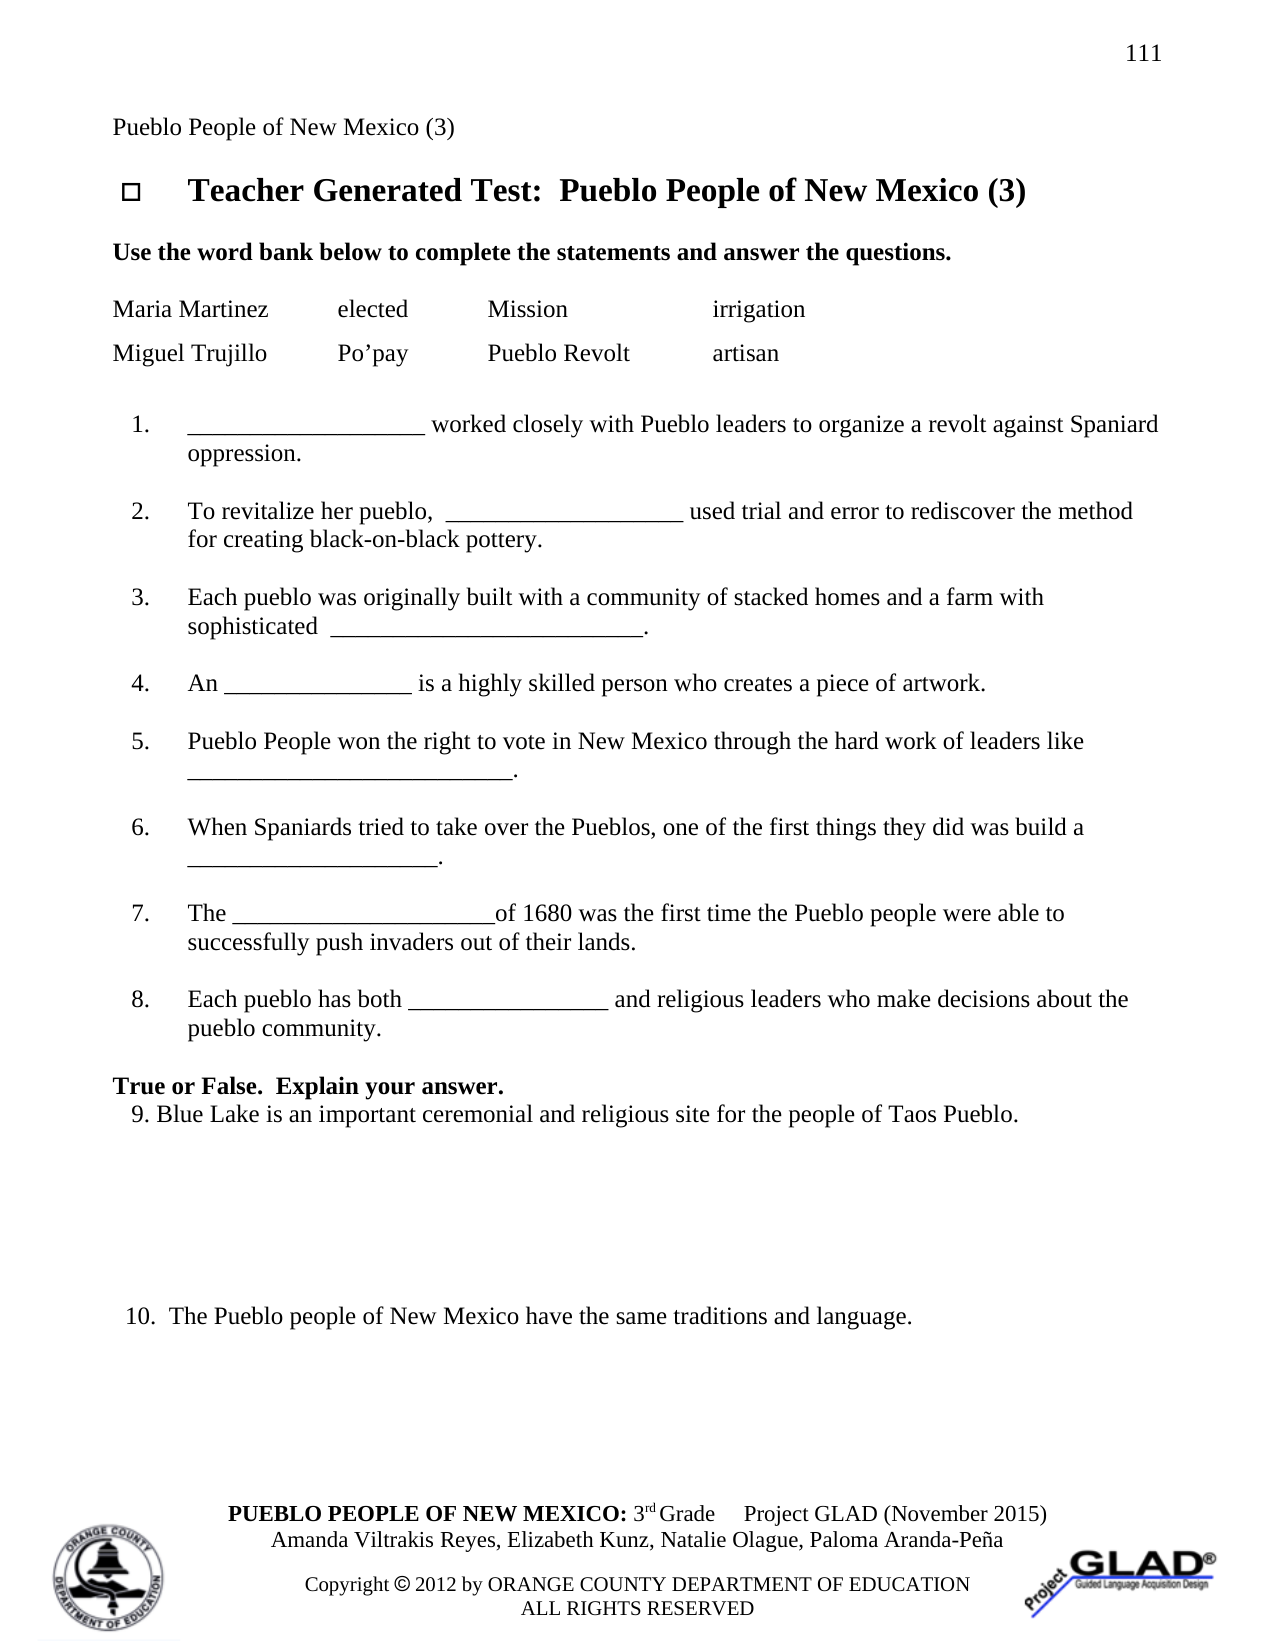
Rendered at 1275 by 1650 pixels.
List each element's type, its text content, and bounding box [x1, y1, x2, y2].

list Pueblo People won the right to vote in New Mexico through the hard work of leaders like __________________________. [150, 726, 1162, 783]
list An _______________ is a highly skilled person who creates a piece of artwork. [150, 668, 1162, 697]
list ___________________ worked closely with Pueblo leaders to organize a revolt against Spaniard oppression. [150, 409, 1162, 467]
text Use the word bank below to complete the statements and answer the questions. [112, 237, 1162, 266]
list Each pueblo was originally built with a community of stacked homes and a farm with sophisticated _________________________. [150, 582, 1162, 639]
picture [1012, 1538, 1232, 1627]
picture [37, 1520, 181, 1641]
list To revitalize her pueblo, ___________________ used trial and error to rediscover the method for creating black-on-black pottery. [150, 496, 1162, 553]
text Maria Martinez elected Mission irrigation [112, 294, 1162, 323]
list Student did not include a concluding sentence. Teacher Generated Test: Pueblo People of New Mexico (3) [120, 170, 1162, 208]
text Miguel Trujillo Po’pay Pueblo Revolt artisan [112, 338, 1162, 366]
text True or False. Explain your answer. [112, 1071, 1162, 1099]
list Each pueblo has both ________________ and religious leaders who make decisions about the pueblo community. [150, 984, 1162, 1042]
text 10. The Pueblo people of New Mexico have the same traditions and language. [112, 1301, 1162, 1329]
list When Spaniards tried to take over the Pueblos, one of the first things they did was build a ____________________. [150, 812, 1162, 869]
list The _____________________of 1680 was the first time the Pueblo people were able to successfully push invaders out of their lands. [150, 898, 1162, 956]
text 9. Blue Lake is an important ceremonial and religious site for the people of Taos Pueblo. [112, 1099, 1162, 1128]
